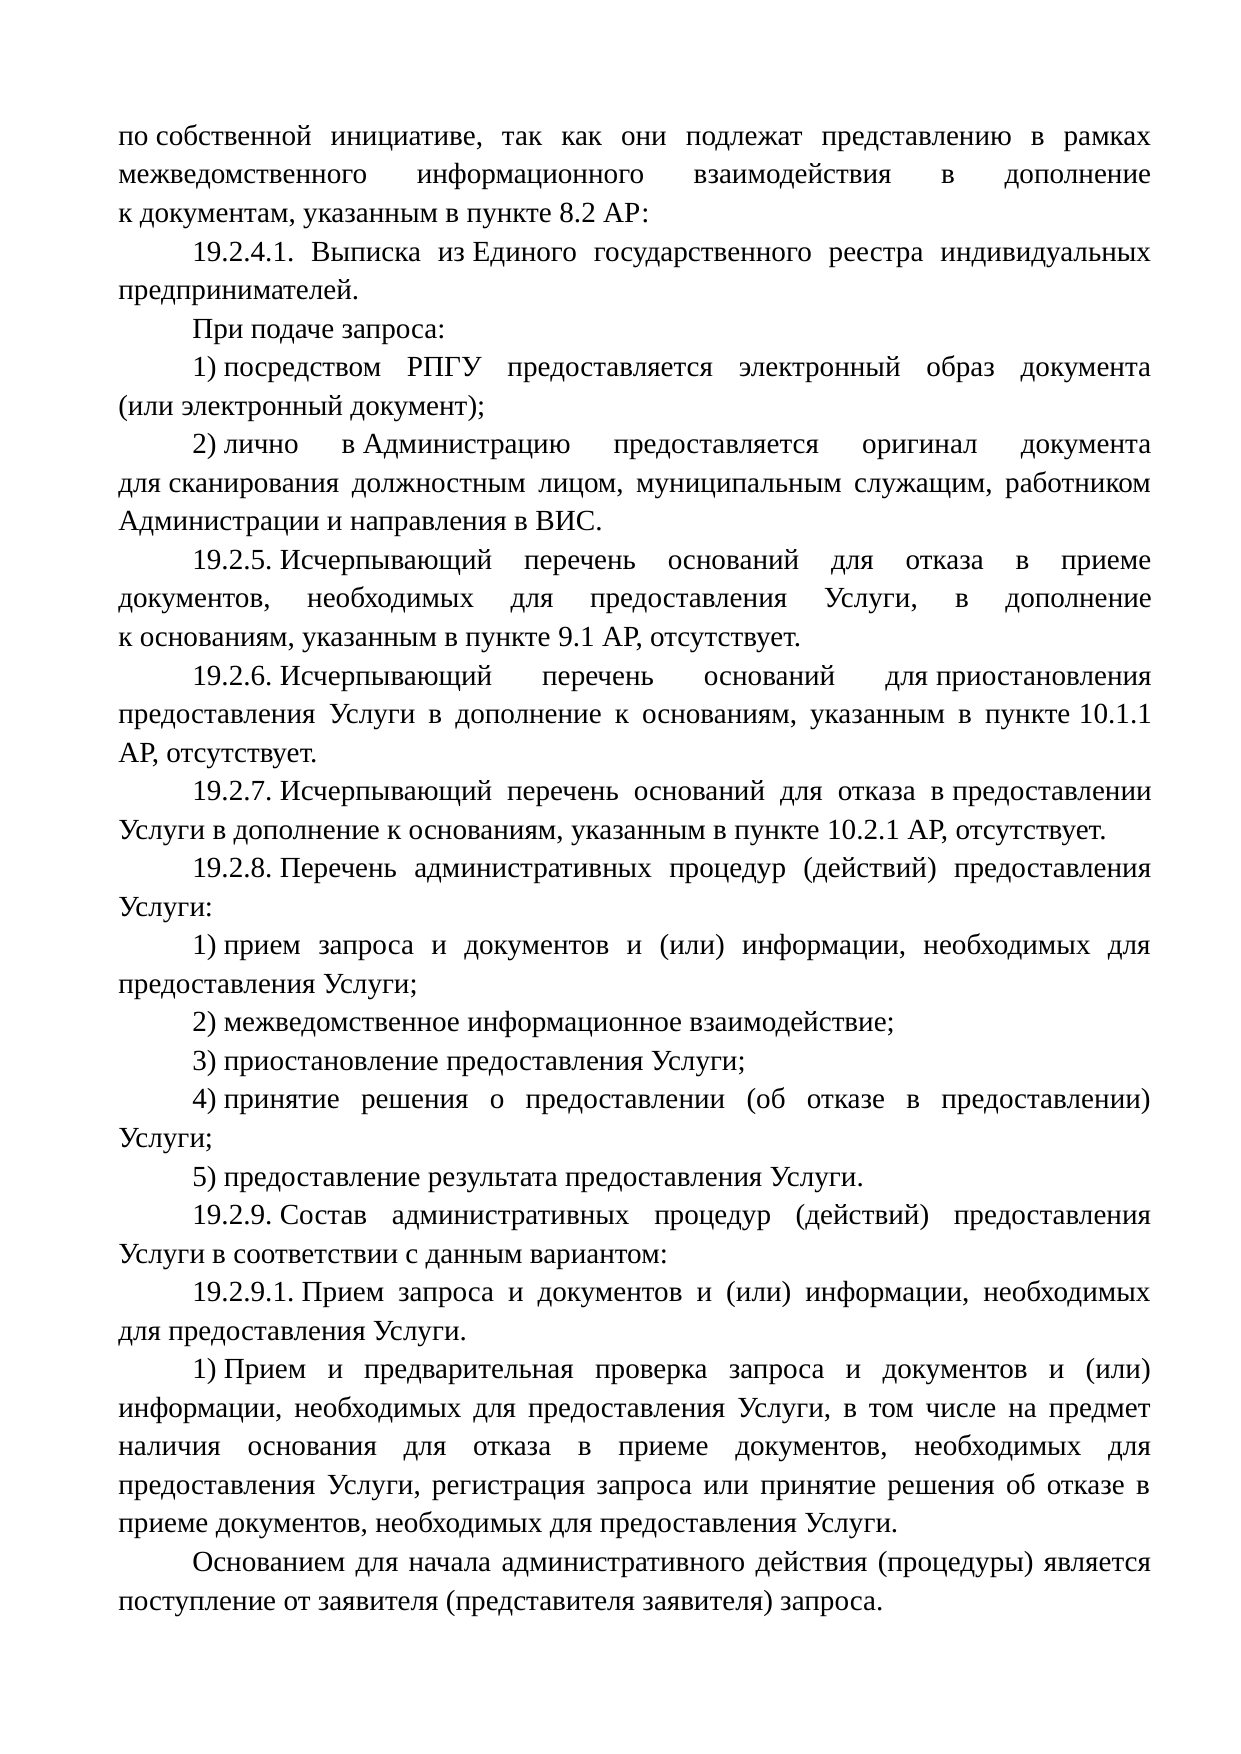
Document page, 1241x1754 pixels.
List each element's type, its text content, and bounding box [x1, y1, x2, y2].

text 1) Прием и предварительная проверка запроса и документов и (или) информации, необходимых для предоставления Услуги, в том числе на предмет наличия основания для отказа в приеме документов, необходимых для предоставления Услуги, регистрация запроса или принятие решения об отказе в приеме документов, необходимых для предоставления Услуги. [118, 1351, 1152, 1539]
text Основанием для начала административного действия (процедуры) является поступление от заявителя (представителя заявителя) запроса. [118, 1544, 1152, 1616]
text 5) предоставление результата предоставления Услуги. [118, 1159, 1152, 1192]
text 2) лично в Администрацию предоставляется оригинал документа для сканирования должностным лицом, муниципальным служащим, работником Администрации и направления в ВИС. [118, 426, 1152, 537]
text 2) межведомственное информационное взаимодействие; [118, 1004, 1152, 1038]
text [118, 118, 1152, 229]
text 1) прием запроса и документов и (или) информации, необходимых для предоставления Услуги; [118, 927, 1152, 999]
text 1) посредством РПГУ предоставляется электронный образ документа (или электронный документ); [118, 349, 1152, 421]
text При подаче запроса: [118, 311, 1152, 344]
text 19.2.9.1. Прием запроса и документов и (или) информации, необходимых для предоставления Услуги. [118, 1274, 1152, 1346]
text 19.2.5. Исчерпывающий перечень оснований для отказа в приеме документов, необходимых для предоставления Услуги, в дополнение к основаниям, указанным в пункте 9.1 АР, отсутствует. [118, 542, 1152, 653]
text 19.2.7. Исчерпывающий перечень оснований для отказа в предоставлении Услуги в дополнение к основаниям, указанным в пункте 10.2.1 АР, отсутствует. [118, 773, 1152, 845]
text 19.2.9. Состав административных процедур (действий) предоставления Услуги в соответствии с данным вариантом: [118, 1197, 1152, 1269]
text 4) принятие решения о предоставлении (об отказе в предоставлении) Услуги; [118, 1082, 1152, 1154]
text 3) приостановление предоставления Услуги; [118, 1043, 1152, 1077]
text 19.2.6. Исчерпывающий перечень оснований для приостановления предоставления Услуги в дополнение к основаниям, указанным в пункте 10.1.1 АР, отсутствует. [118, 658, 1152, 768]
text 19.2.8. Перечень административных процедур (действий) предоставления Услуги: [118, 850, 1152, 922]
text 19.2.4.1. Выписка из Единого государственного реестра индивидуальных предпринимателей. [118, 234, 1152, 306]
